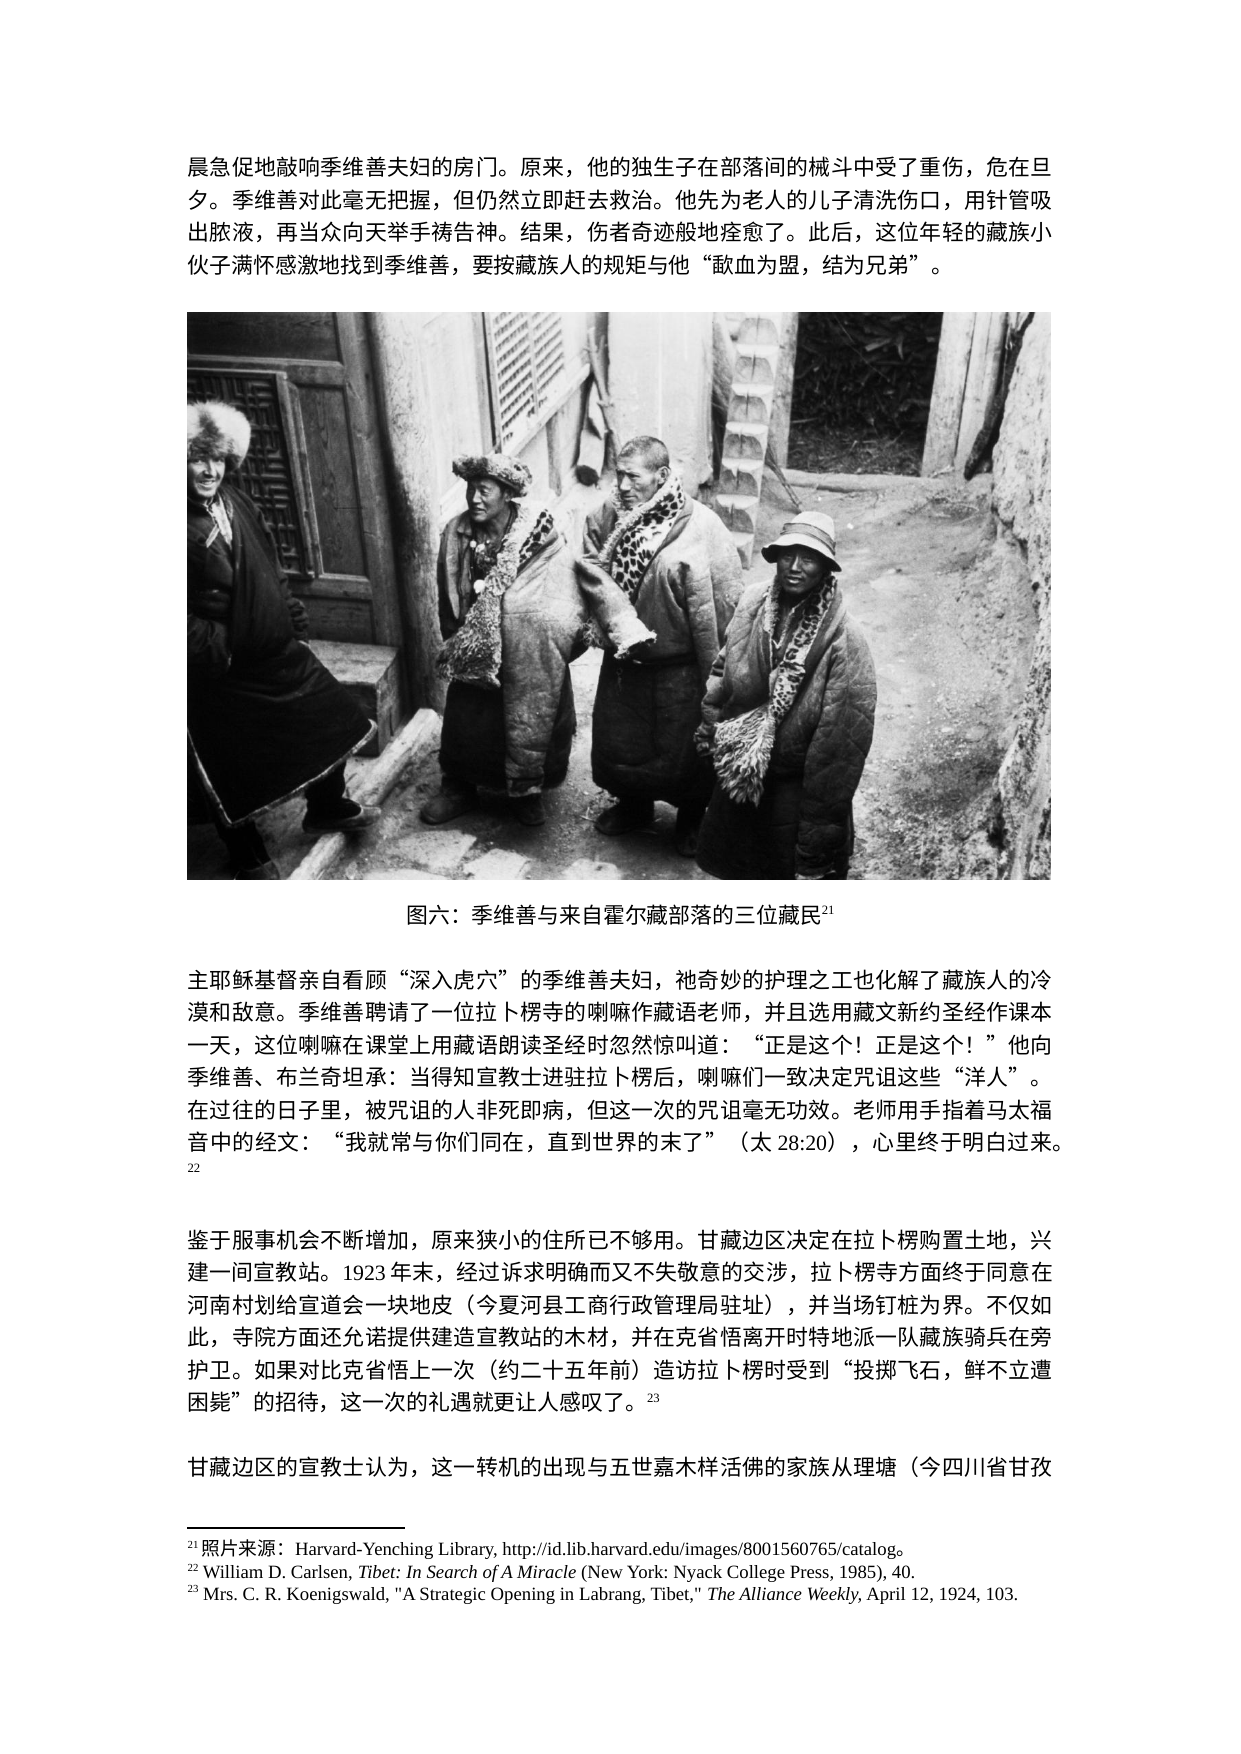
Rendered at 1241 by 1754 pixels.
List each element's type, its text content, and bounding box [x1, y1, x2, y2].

text 主耶稣基督亲自看顾“深入虎穴”的季维善夫妇，祂奇妙的护理之工也化解了藏族人的冷漠和敌意。季维善聘请了一位拉卜楞寺的喇嘛作藏语老师，并且选用藏文新约圣经作课本。一天，这位喇嘛在课堂上用藏语朗读圣经时忽然惊叫道：“正是这个！正是这个！”他向季维善、布兰奇坦承：当得知宣教士进驻拉卜楞后，喇嘛们一致决定咒诅这些“洋人”。在过往的日子里，被咒诅的人非死即病，但这一次的咒诅毫无功效。老师用手指着马太福音中的经文：“我就常与你们同在，直到世界的末了”（太28:20），心里终于明白过来。 [187, 962, 1053, 1190]
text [187, 1450, 1053, 1482]
text 鉴于服事机会不断增加，原来狭小的住所已不够用。甘藏边区决定在拉卜楞购置土地，兴建一间宣教站。1923年末，经过诉求明确而又不失敬意的交涉，拉卜楞寺方面终于同意在河南村划给宣道会一块地皮（今夏河县工商行政管理局驻址），并当场钉桩为界。不仅如此，寺院方面还允诺提供建造宣教站的木材，并在克省悟离开时特地派一队藏族骑兵在旁护卫。如果对比克省悟上一次（约二十五年前）造访拉卜楞时受到“投掷飞石，鲜不立遭困毙”的招待，这一次的礼遇就更让人感叹了。 [187, 1222, 1053, 1417]
picture [187, 312, 1051, 880]
text 图六：季维善与来自霍尔藏部落的三位藏民 [187, 897, 1053, 930]
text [187, 150, 1053, 280]
